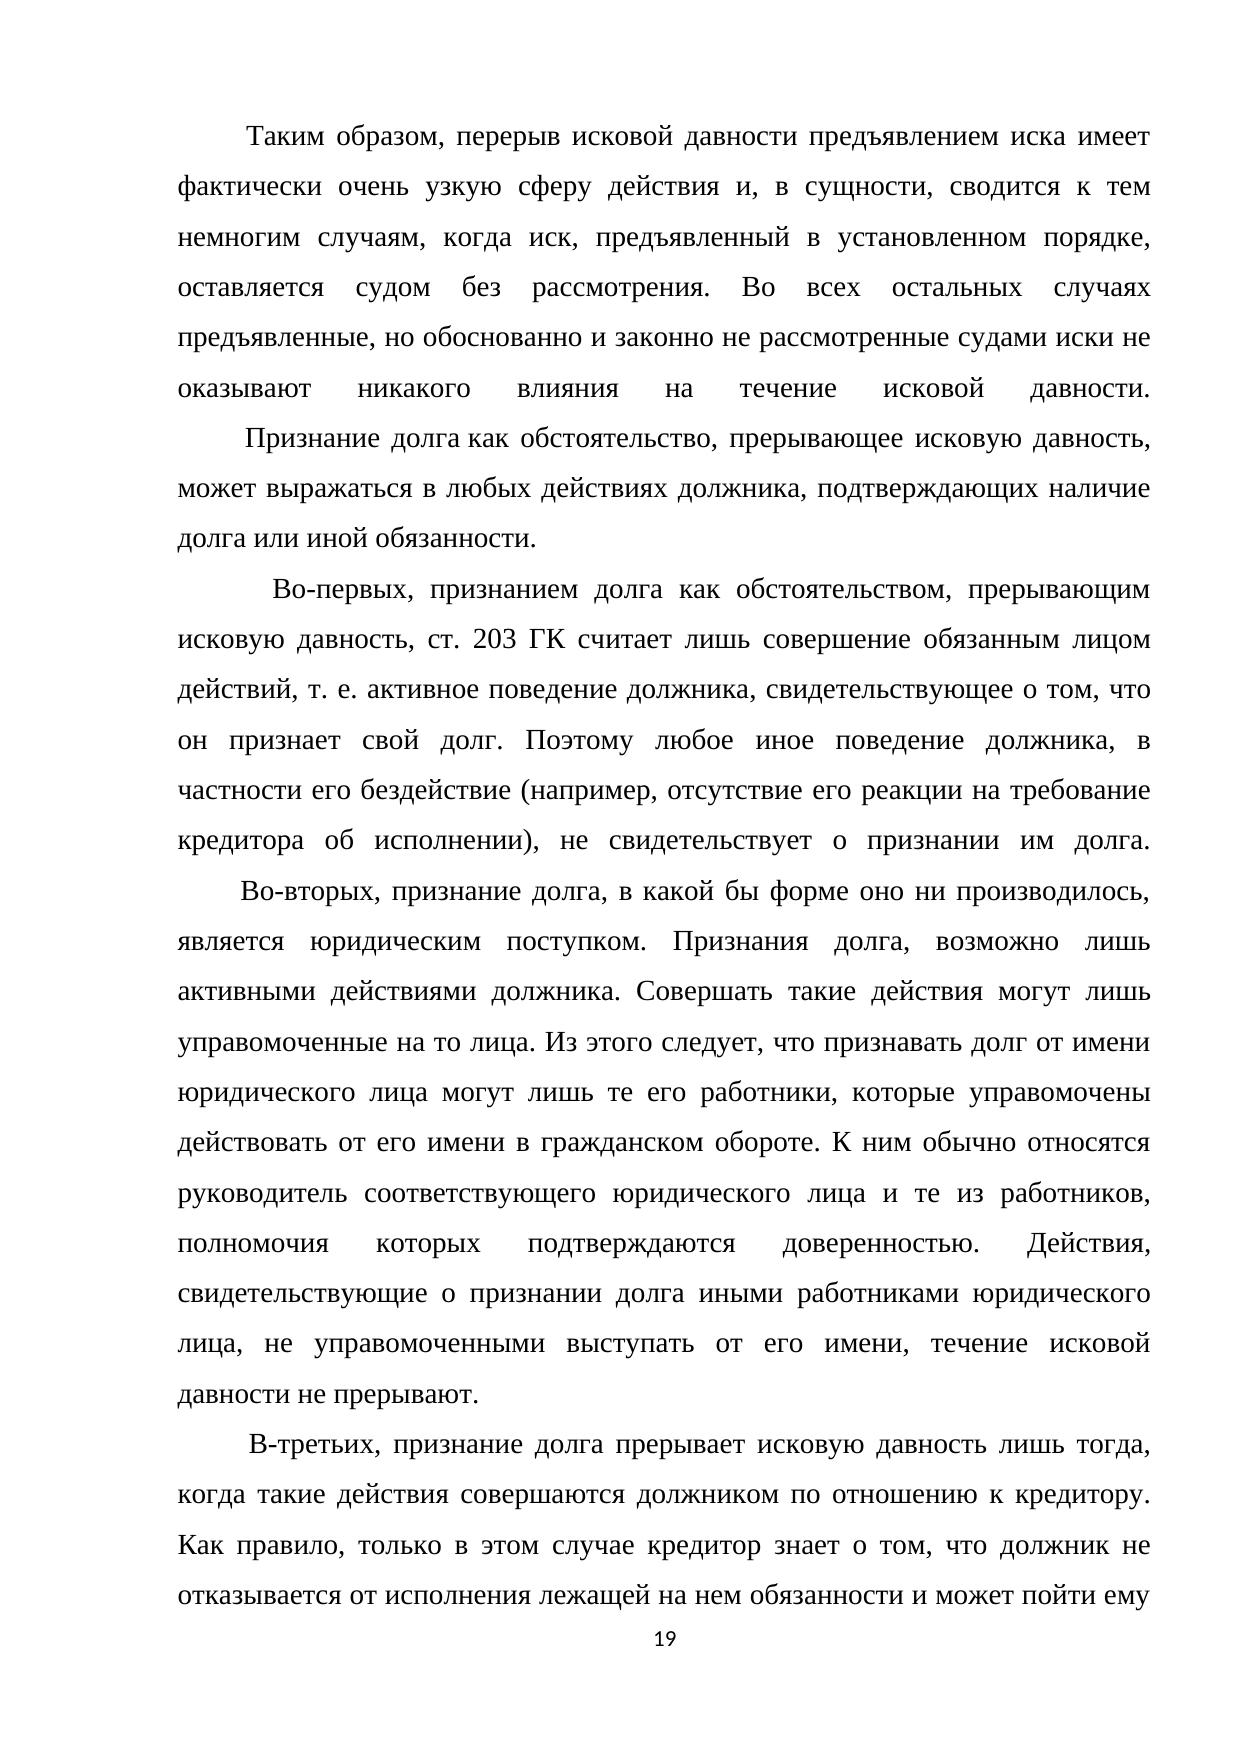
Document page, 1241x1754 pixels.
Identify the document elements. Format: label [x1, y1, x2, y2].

text [177, 118, 1152, 1611]
